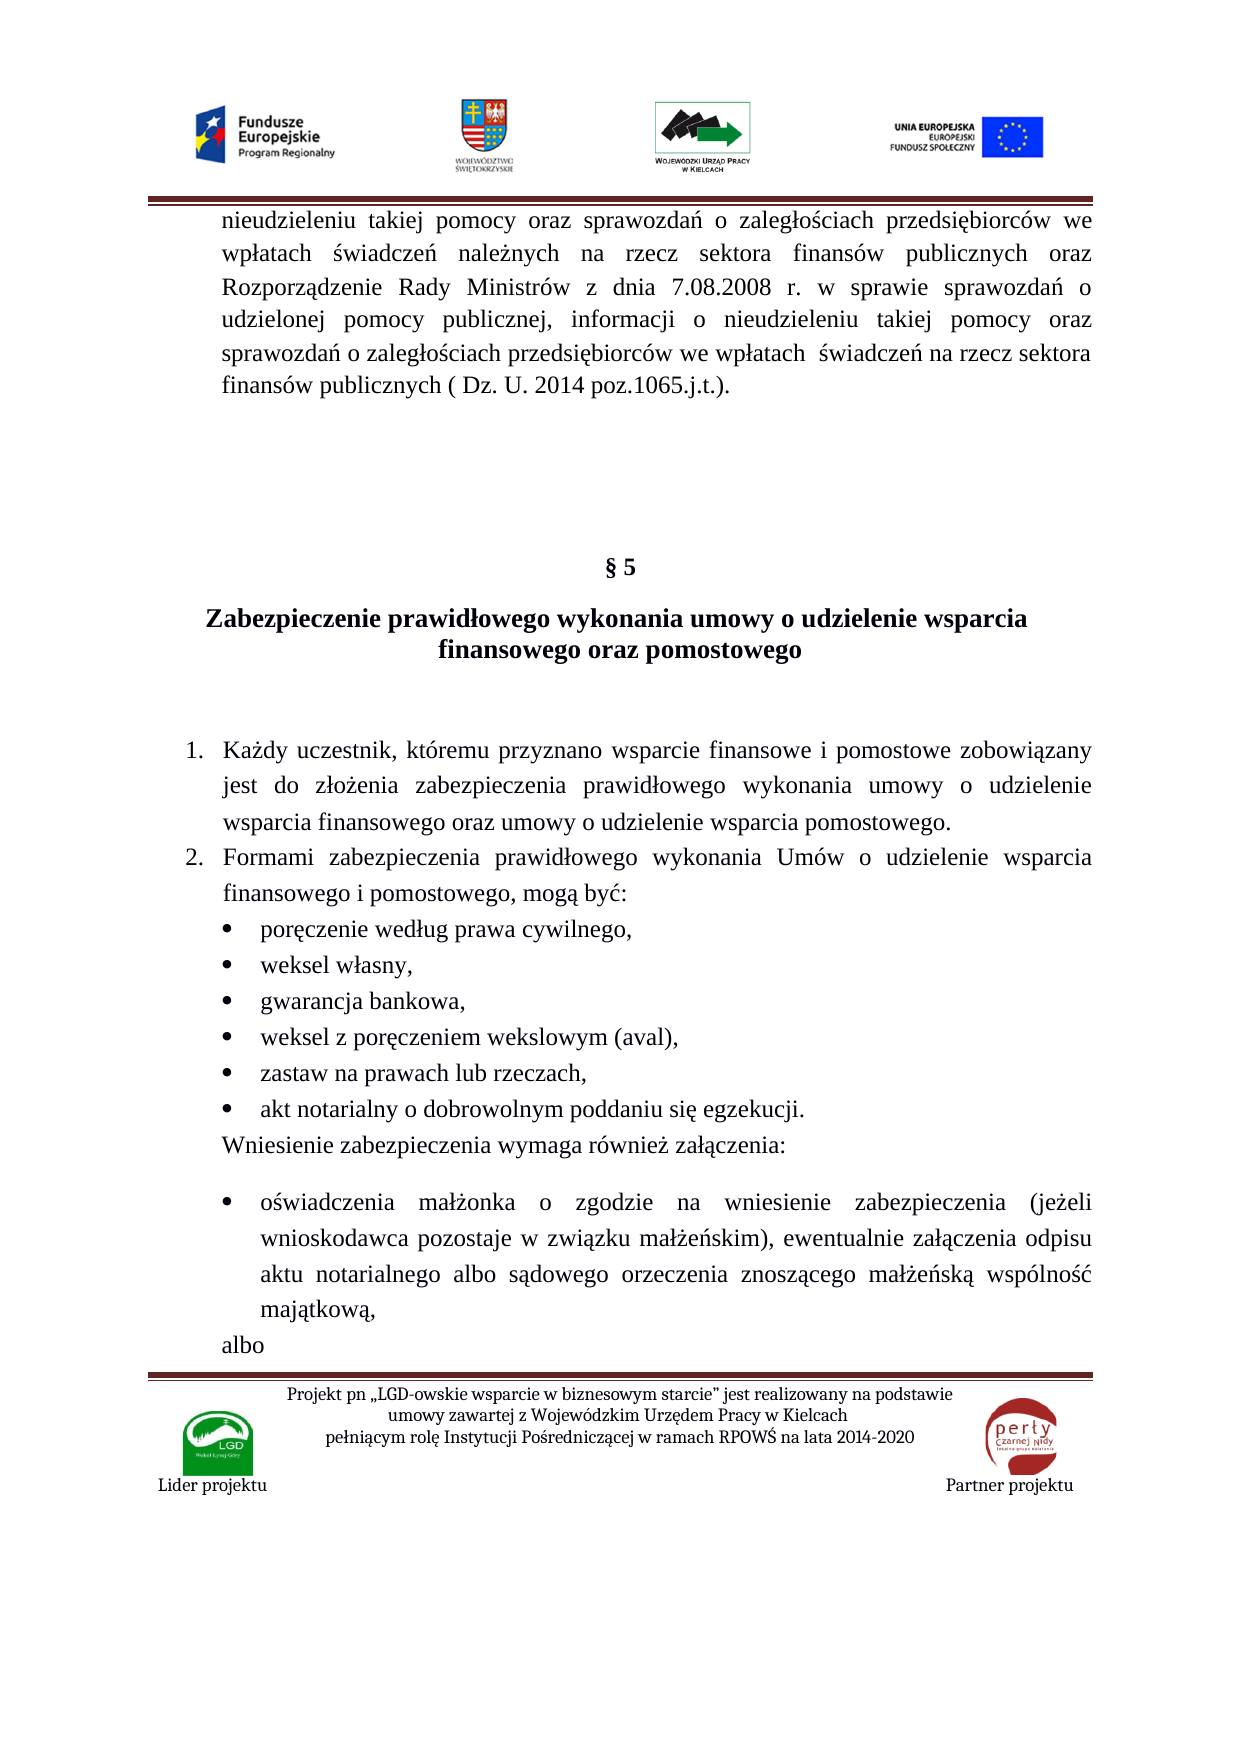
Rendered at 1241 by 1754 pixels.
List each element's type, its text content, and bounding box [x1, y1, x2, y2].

text Wniesienie zabezpieczenia wymaga również załączenia: [148, 1130, 1093, 1159]
list zastaw na prawach lub rzeczach, [223, 1058, 1093, 1087]
text § 5 [148, 552, 1093, 581]
list oświadczenia małżonka o zgodzie na wniesienie zabezpieczenia (jeżeli wnioskodawca pozostaje w związku małżeńskim), ewentualnie załączenia odpisu aktu notarialnego albo sądowego orzeczenia znoszącego małżeńską wspólność majątkową, [223, 1187, 1093, 1323]
list weksel własny, [223, 950, 1093, 979]
list weksel z poręczeniem wekslowym (aval), [223, 1022, 1093, 1051]
text albo [148, 1331, 1093, 1359]
picture [182, 1411, 254, 1476]
picture [984, 1398, 1056, 1473]
list gwarancja bankowa, [223, 986, 1093, 1015]
list Formami zabezpieczenia prawidłowego wykonania Umów o udzielenie wsparcia finansowego i pomostowego, mogą być: [185, 842, 1093, 907]
text Zabezpieczenie prawidłowego wykonania umowy o udzielenie wsparcia finansowego oraz pomostowego [148, 602, 1093, 664]
list Każdy uczestnik, któremu przyznano wsparcie finansowe i pomostowe zobowiązany jest do złożenia zabezpieczenia prawidłowego wykonania umowy o udzielenie wsparcia finansowego oraz umowy o udzielenie wsparcia pomostowego. [185, 735, 1093, 835]
list akt notarialny o dobrowolnym poddaniu się egzekucji. [223, 1094, 1093, 1123]
list poręczenie według prawa cywilnego, [223, 914, 1093, 943]
picture [147, 73, 1093, 194]
